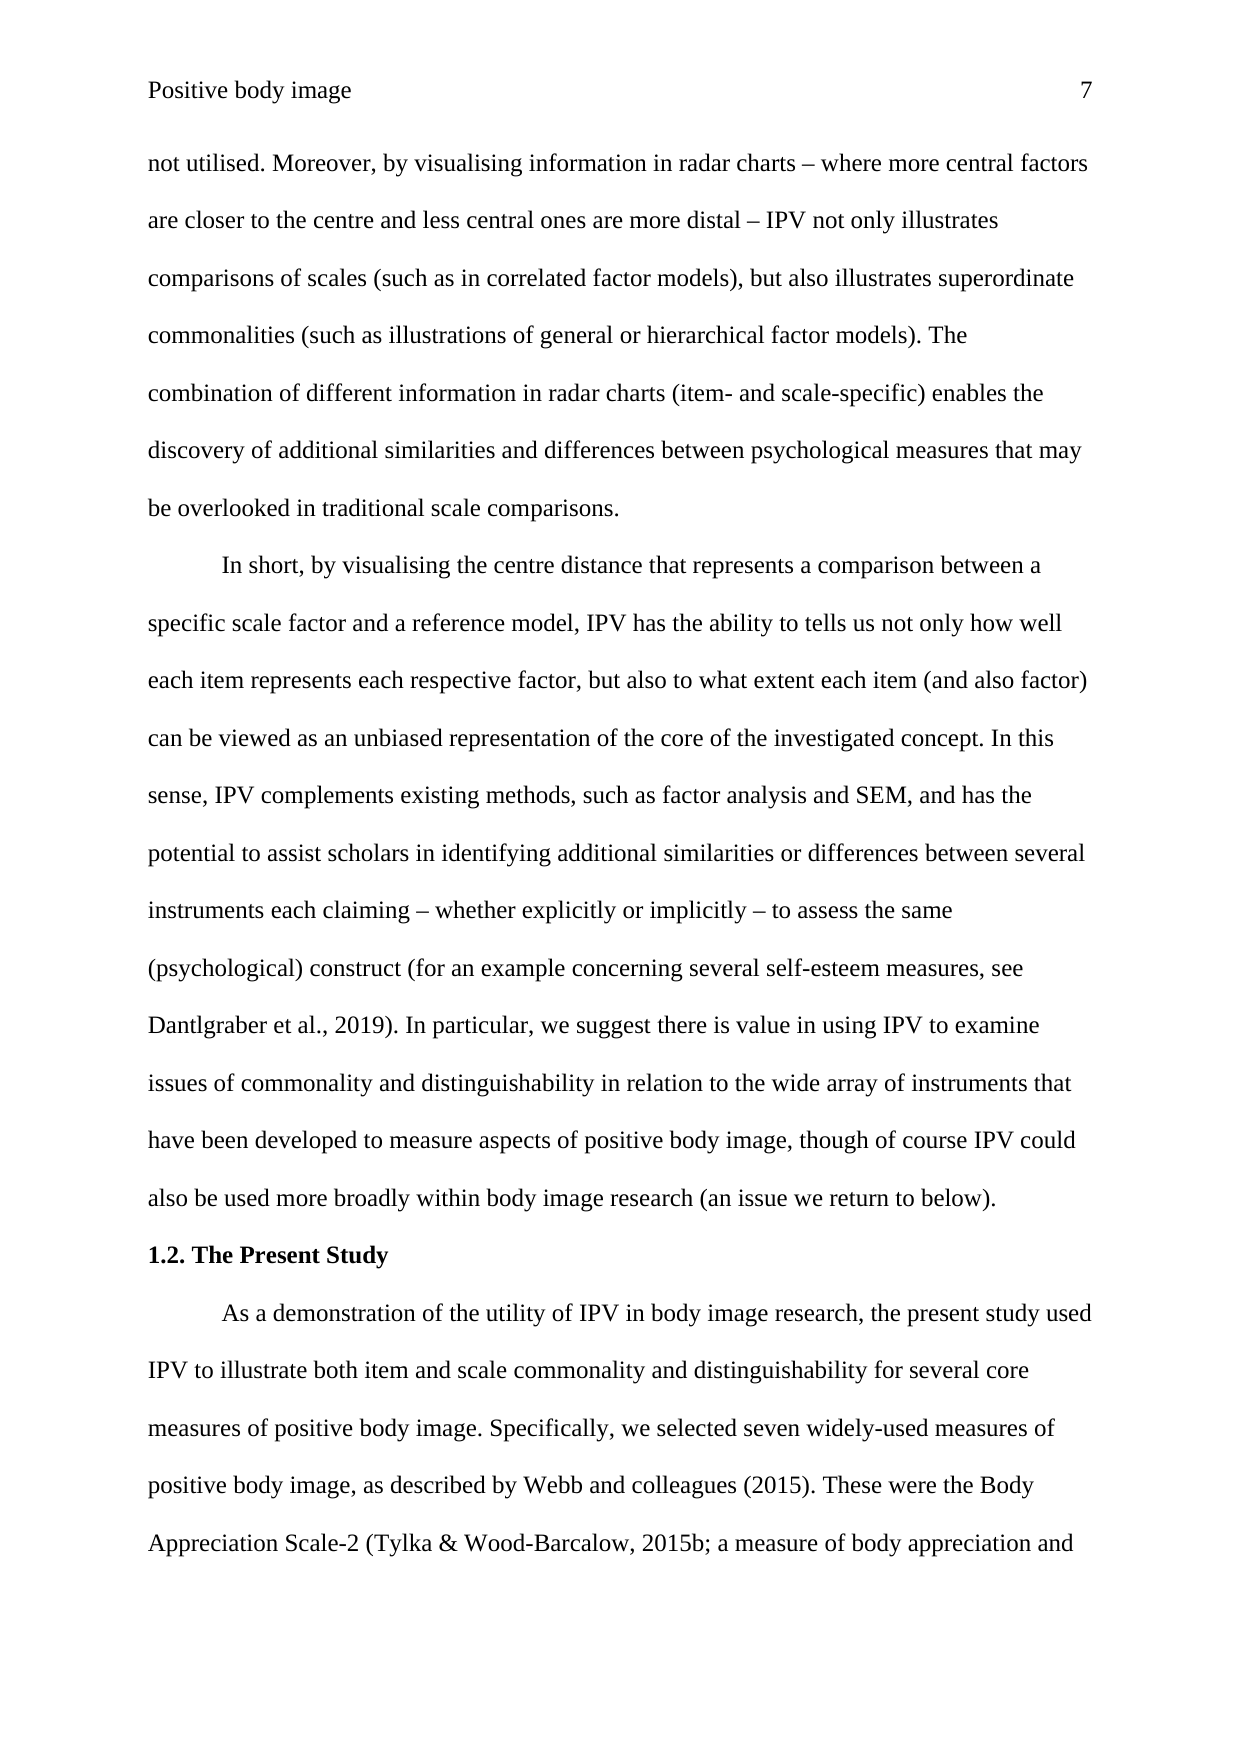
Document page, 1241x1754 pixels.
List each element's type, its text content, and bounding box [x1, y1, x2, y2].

list The Present Study [148, 1240, 1092, 1269]
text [148, 1298, 1092, 1556]
text In short, by visualising the centre distance that represents a comparison between a specific scale factor and a reference model, IPV has the ability to tells us not only how well each item represents each respective factor, but also to what extent each item (and also factor) can be viewed as an unbiased representation of the core of the investigated concept. In this sense, IPV complements existing methods, such as factor analysis and SEM, and has the potential to assist scholars in identifying additional similarities or differences between several instruments each claiming – whether explicitly or implicitly – to assess the same (psychological) construct (for an example concerning several self-esteem measures, see Dantlgraber et al., 2019). In particular, we suggest there is value in using IPV to examine issues of commonality and distinguishability in relation to the wide array of instruments that have been developed to measure aspects of positive body image, though of course IPV could also be used more broadly within body image research (an issue we return to below). [148, 550, 1092, 1211]
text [148, 148, 1092, 521]
